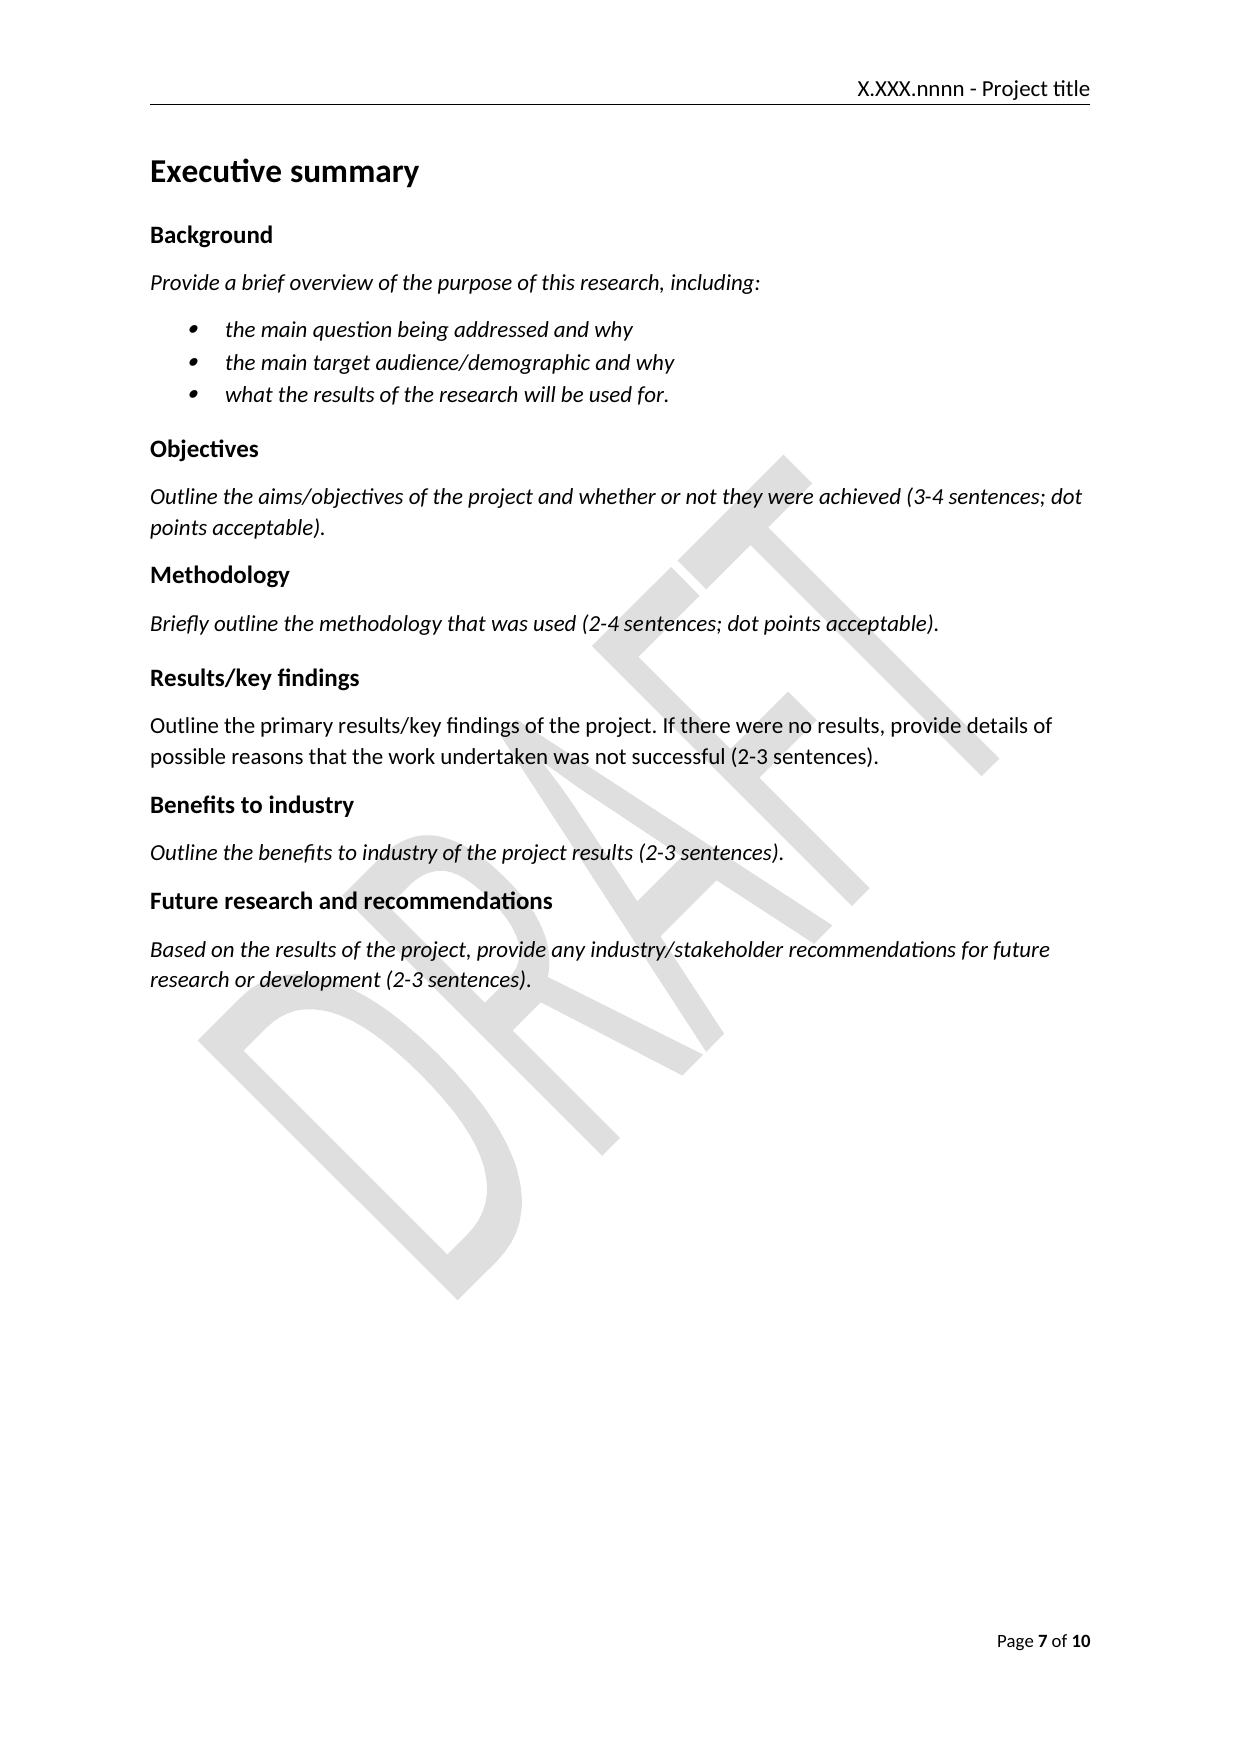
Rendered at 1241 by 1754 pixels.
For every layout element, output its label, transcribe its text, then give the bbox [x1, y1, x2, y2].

text Background [150, 219, 1090, 249]
list the main target audience/demographic and why [187, 348, 1090, 376]
list what the results of the research will be used for. [187, 380, 1090, 408]
text Methodology [150, 559, 1090, 590]
text Objectives [150, 433, 1090, 463]
subtitle Executive summary [150, 150, 1090, 191]
text Provide a brief overview of the purpose of this research, including: [150, 268, 1090, 297]
text Outline the benefits to industry of the project results (2-3 sentences). [150, 838, 1090, 866]
text Results/key findings [150, 662, 1090, 693]
text Briefly outline the methodology that was used (2-4 sentences; dot points acceptable). [150, 609, 1090, 637]
text Future research and recommendations [150, 885, 1090, 916]
text Outline the primary results/key findings of the project. If there were no results, provide details of possible reasons that the work undertaken was not successful (2-3 sentences). [150, 712, 1090, 770]
text Outline the aims/objectives of the project and whether or not they were achieved (3-4 sentences; dot points acceptable). [150, 482, 1090, 541]
list the main question being addressed and why [187, 315, 1090, 343]
text Benefits to industry [150, 789, 1090, 819]
text Based on the results of the project, provide any industry/stakeholder recommendations for future research or development (2-3 sentences). [150, 935, 1090, 993]
